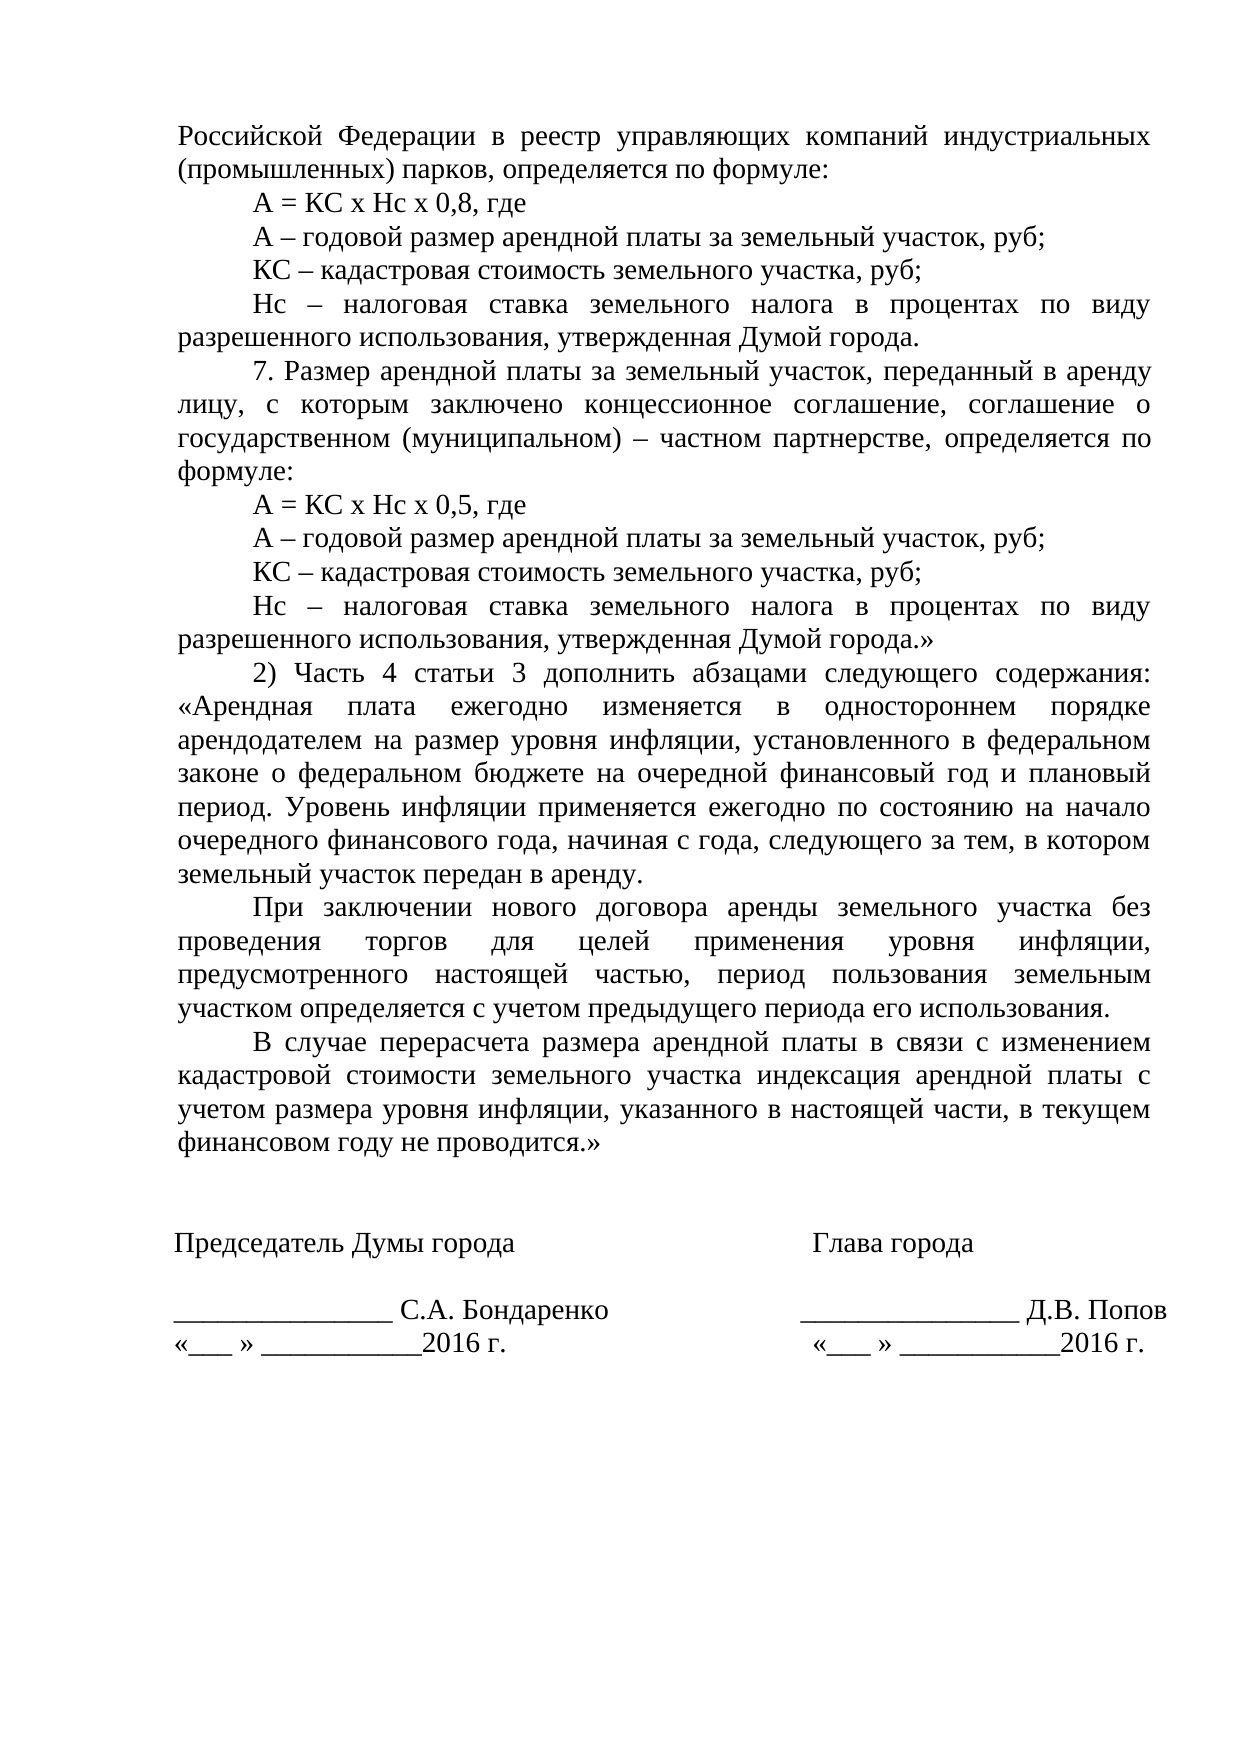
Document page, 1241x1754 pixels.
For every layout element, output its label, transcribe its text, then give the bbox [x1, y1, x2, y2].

text КС – кадастровая стоимость земельного участка, руб; [177, 554, 1152, 588]
text А – годовой размер арендной платы за земельный участок, руб; [177, 219, 1152, 252]
table_header Глава города _______________ Д.В. Попов «___ » ___________2016 г. [724, 1225, 1196, 1359]
text 7. Размер арендной платы за земельный участок, переданный в аренду лицу, с которым заключено концессионное соглашение, соглашение о государственном (муниципальном) – частном партнерстве, определяется по формуле: [177, 353, 1152, 487]
text 2) Часть 4 статьи 3 дополнить абзацами следующего содержания: «Арендная плата ежегодно изменяется в одностороннем порядке арендодателем на размер уровня инфляции, установленного в федеральном законе о федеральном бюджете на очередной финансовый год и плановый период. Уровень инфляции применяется ежегодно по состоянию на начало очередного финансового года, начиная с года, следующего за тем, в котором земельный участок передан в аренду. [177, 655, 1152, 889]
text Нс – налоговая ставка земельного налога в процентах по виду разрешенного использования, утвержденная Думой города.» [177, 588, 1152, 655]
text При заключении нового договора аренды земельного участка без проведения торгов для целей применения уровня инфляции, предусмотренного настоящей частью, период пользования земельным участком определяется с учетом предыдущего периода его использования. [177, 889, 1152, 1024]
text КС – кадастровая стоимость земельного участка, руб; [177, 252, 1152, 286]
text А = КС х Нс х 0,5, где [177, 487, 1152, 521]
text А = КС х Нс х 0,8, где [177, 185, 1152, 219]
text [177, 118, 1152, 185]
text Нс – налоговая ставка земельного налога в процентах по виду разрешенного использования, утвержденная Думой города. [177, 286, 1152, 353]
text В случае перерасчета размера арендной платы в связи с изменением кадастровой стоимости земельного участка индексация арендной платы с учетом размера уровня инфляции, указанного в настоящей части, в текущем финансовом году не проводится.» [177, 1024, 1152, 1158]
text А – годовой размер арендной платы за земельный участок, руб; [177, 521, 1152, 554]
table_header Председатель Думы города _______________ С.А. Бондаренко «___ » ___________2016 г. [163, 1225, 723, 1359]
